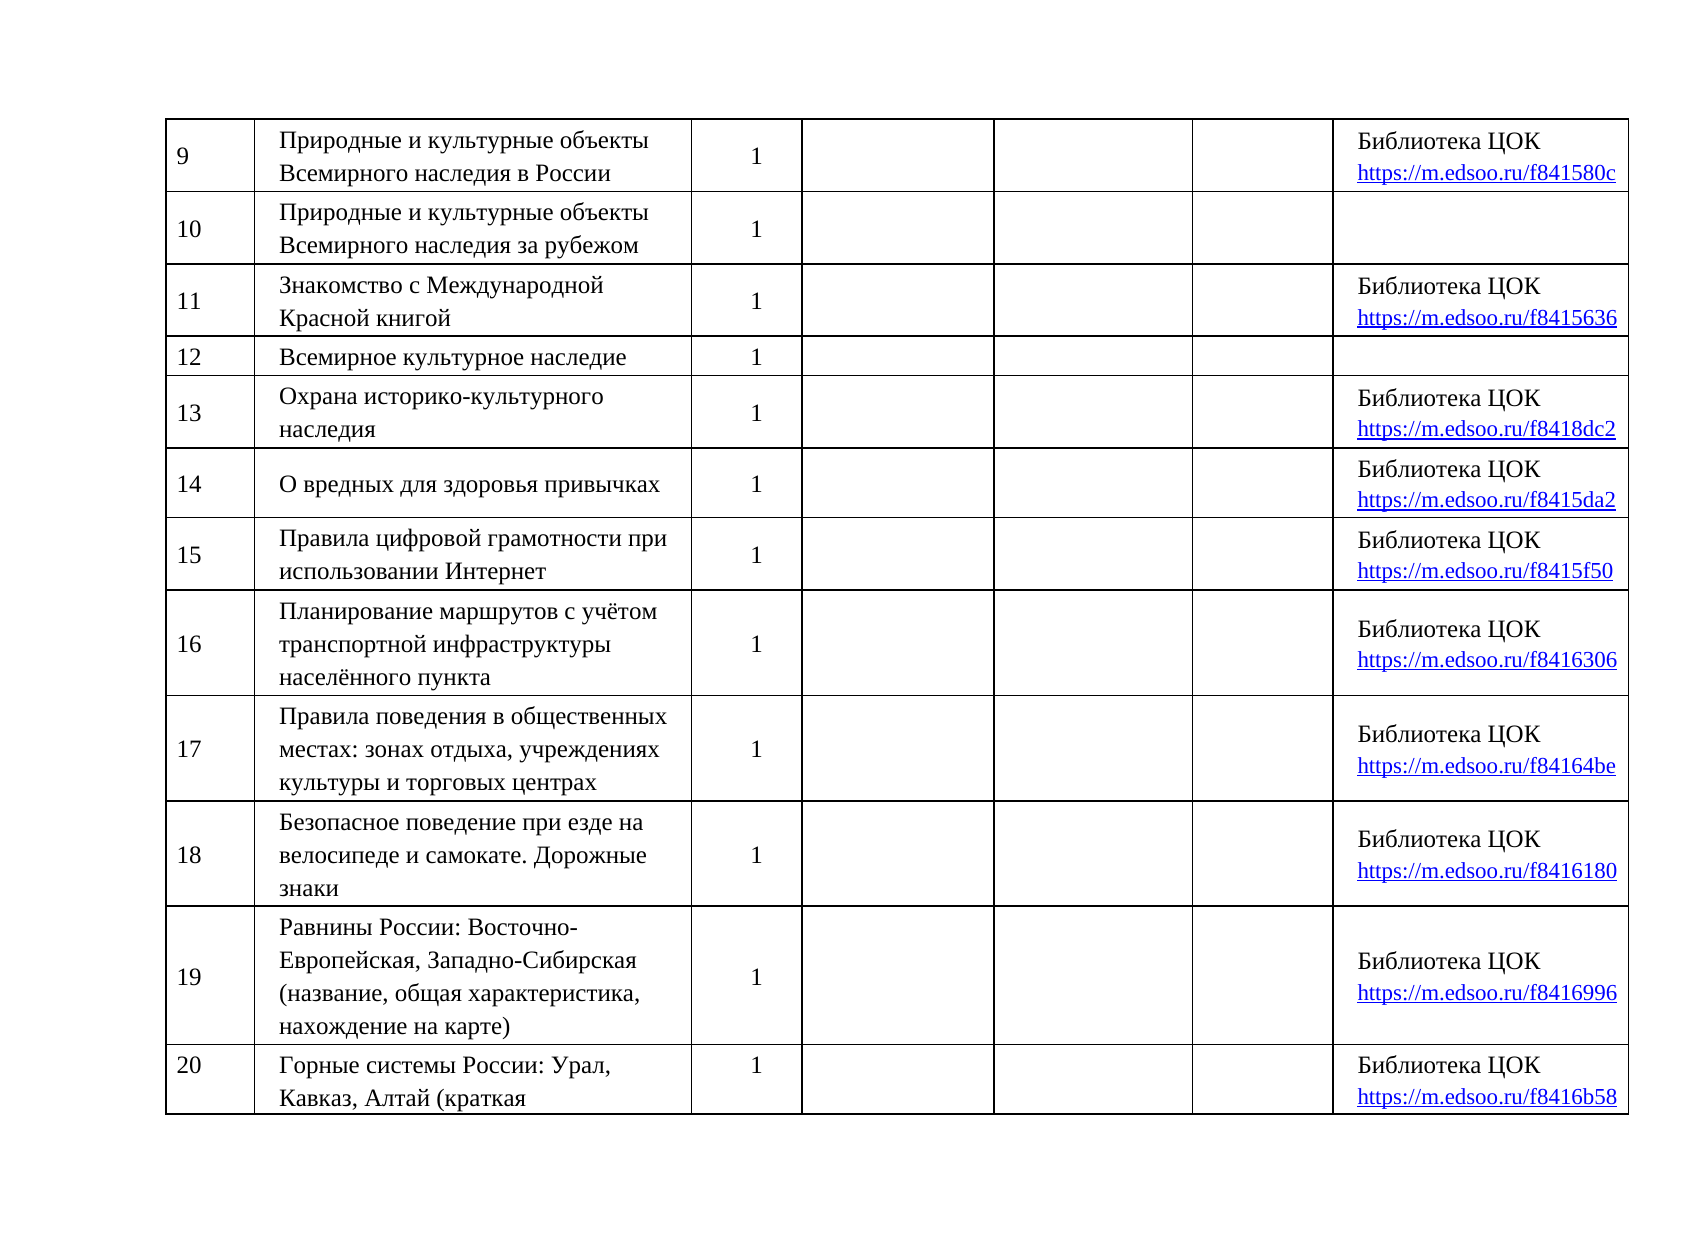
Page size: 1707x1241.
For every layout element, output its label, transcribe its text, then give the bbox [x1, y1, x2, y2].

table_cell [1193, 337, 1332, 375]
table_cell Библиотека ЦОК https://m.edsoo.ru/f8416180 [1334, 802, 1628, 905]
table_cell 16 [167, 591, 254, 694]
table_cell [995, 518, 1192, 589]
table_cell 10 [167, 192, 254, 263]
table_cell [803, 802, 993, 905]
table_cell 14 [167, 449, 254, 517]
table_cell 1 [692, 907, 801, 1044]
table_cell 20 [167, 1045, 254, 1113]
table_cell 1 [692, 120, 801, 191]
table_cell [995, 192, 1192, 263]
table_cell [1334, 337, 1628, 375]
table_cell 1 [692, 449, 801, 517]
table_cell 11 [167, 265, 254, 335]
table_cell [1193, 449, 1332, 517]
table_cell [803, 192, 993, 263]
table_cell Равнины России: Восточно-Европейская, Западно-Сибирская (название, общая характеристика, нахождение на карте) [255, 907, 691, 1044]
table_cell Безопасное поведение при езде на велосипеде и самокате. Дорожные знаки [255, 802, 691, 905]
table_cell [803, 337, 993, 375]
table_cell 1 [692, 337, 801, 375]
table_cell Библиотека ЦОК https://m.edsoo.ru/f841580c [1334, 120, 1628, 191]
table_cell 1 [692, 376, 801, 447]
table_cell 17 [167, 696, 254, 800]
table_cell 1 [692, 802, 801, 905]
table_cell [1193, 907, 1332, 1044]
table_cell [995, 337, 1192, 375]
table_cell 15 [167, 518, 254, 589]
table_cell Библиотека ЦОК https://m.edsoo.ru/f8415636 [1334, 265, 1628, 335]
table_cell [1193, 802, 1332, 905]
table_cell [803, 376, 993, 447]
table_cell Природные и культурные объекты Всемирного наследия в России [255, 120, 691, 191]
table_cell Природные и культурные объекты Всемирного наследия за рубежом [255, 192, 691, 263]
table_cell Библиотека ЦОК https://m.edsoo.ru/f84164be [1334, 696, 1628, 800]
table_cell 13 [167, 376, 254, 447]
table_cell [803, 907, 993, 1044]
table_cell [803, 265, 993, 335]
table_cell [1193, 1045, 1332, 1113]
table_cell 1 [692, 591, 801, 694]
table_cell [1193, 265, 1332, 335]
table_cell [255, 1045, 691, 1113]
table_cell [803, 120, 993, 191]
table_cell 9 [167, 120, 254, 191]
table_cell 19 [167, 907, 254, 1044]
table_cell Правила поведения в общественных местах: зонах отдыха, учреждениях культуры и торговых центрах [255, 696, 691, 800]
table_cell [1193, 518, 1332, 589]
table_cell [995, 265, 1192, 335]
table_cell [1193, 696, 1332, 800]
table_cell Знакомство с Международной Красной книгой [255, 265, 691, 335]
table_cell Библиотека ЦОК https://m.edsoo.ru/f8415f50 [1334, 518, 1628, 589]
table_cell [995, 120, 1192, 191]
table_cell 1 [692, 696, 801, 800]
table_cell 1 [692, 518, 801, 589]
table_cell Библиотека ЦОК https://m.edsoo.ru/f8416996 [1334, 907, 1628, 1044]
table_cell [995, 907, 1192, 1044]
table_cell 12 [167, 337, 254, 375]
table_cell [995, 802, 1192, 905]
table_cell Планирование маршрутов с учётом транспортной инфраструктуры населённого пункта [255, 591, 691, 694]
table_cell [803, 696, 993, 800]
table_cell Всемирное культурное наследие [255, 337, 691, 375]
table_cell [1193, 376, 1332, 447]
table_cell [995, 1045, 1192, 1113]
table_cell [803, 449, 993, 517]
table_cell [995, 376, 1192, 447]
table_cell Библиотека ЦОК https://m.edsoo.ru/f8418dc2 [1334, 376, 1628, 447]
table_cell [995, 696, 1192, 800]
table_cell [1334, 1045, 1628, 1113]
table_cell [995, 449, 1192, 517]
table_cell [1334, 192, 1628, 263]
table_cell [803, 1045, 993, 1113]
table_cell [803, 591, 993, 694]
table_cell Правила цифровой грамотности при использовании Интернет [255, 518, 691, 589]
table_cell О вредных для здоровья привычках [255, 449, 691, 517]
table_cell [1193, 192, 1332, 263]
table_cell [803, 518, 993, 589]
table_cell [995, 591, 1192, 694]
table_cell 18 [167, 802, 254, 905]
table_cell Библиотека ЦОК https://m.edsoo.ru/f8416306 [1334, 591, 1628, 694]
table_cell Охрана историко-культурного наследия [255, 376, 691, 447]
table_cell 1 [692, 265, 801, 335]
table_cell 1 [692, 192, 801, 263]
table_cell 1 [692, 1045, 801, 1113]
table_cell [1193, 120, 1332, 191]
table_cell [1193, 591, 1332, 694]
table_cell Библиотека ЦОК https://m.edsoo.ru/f8415da2 [1334, 449, 1628, 517]
